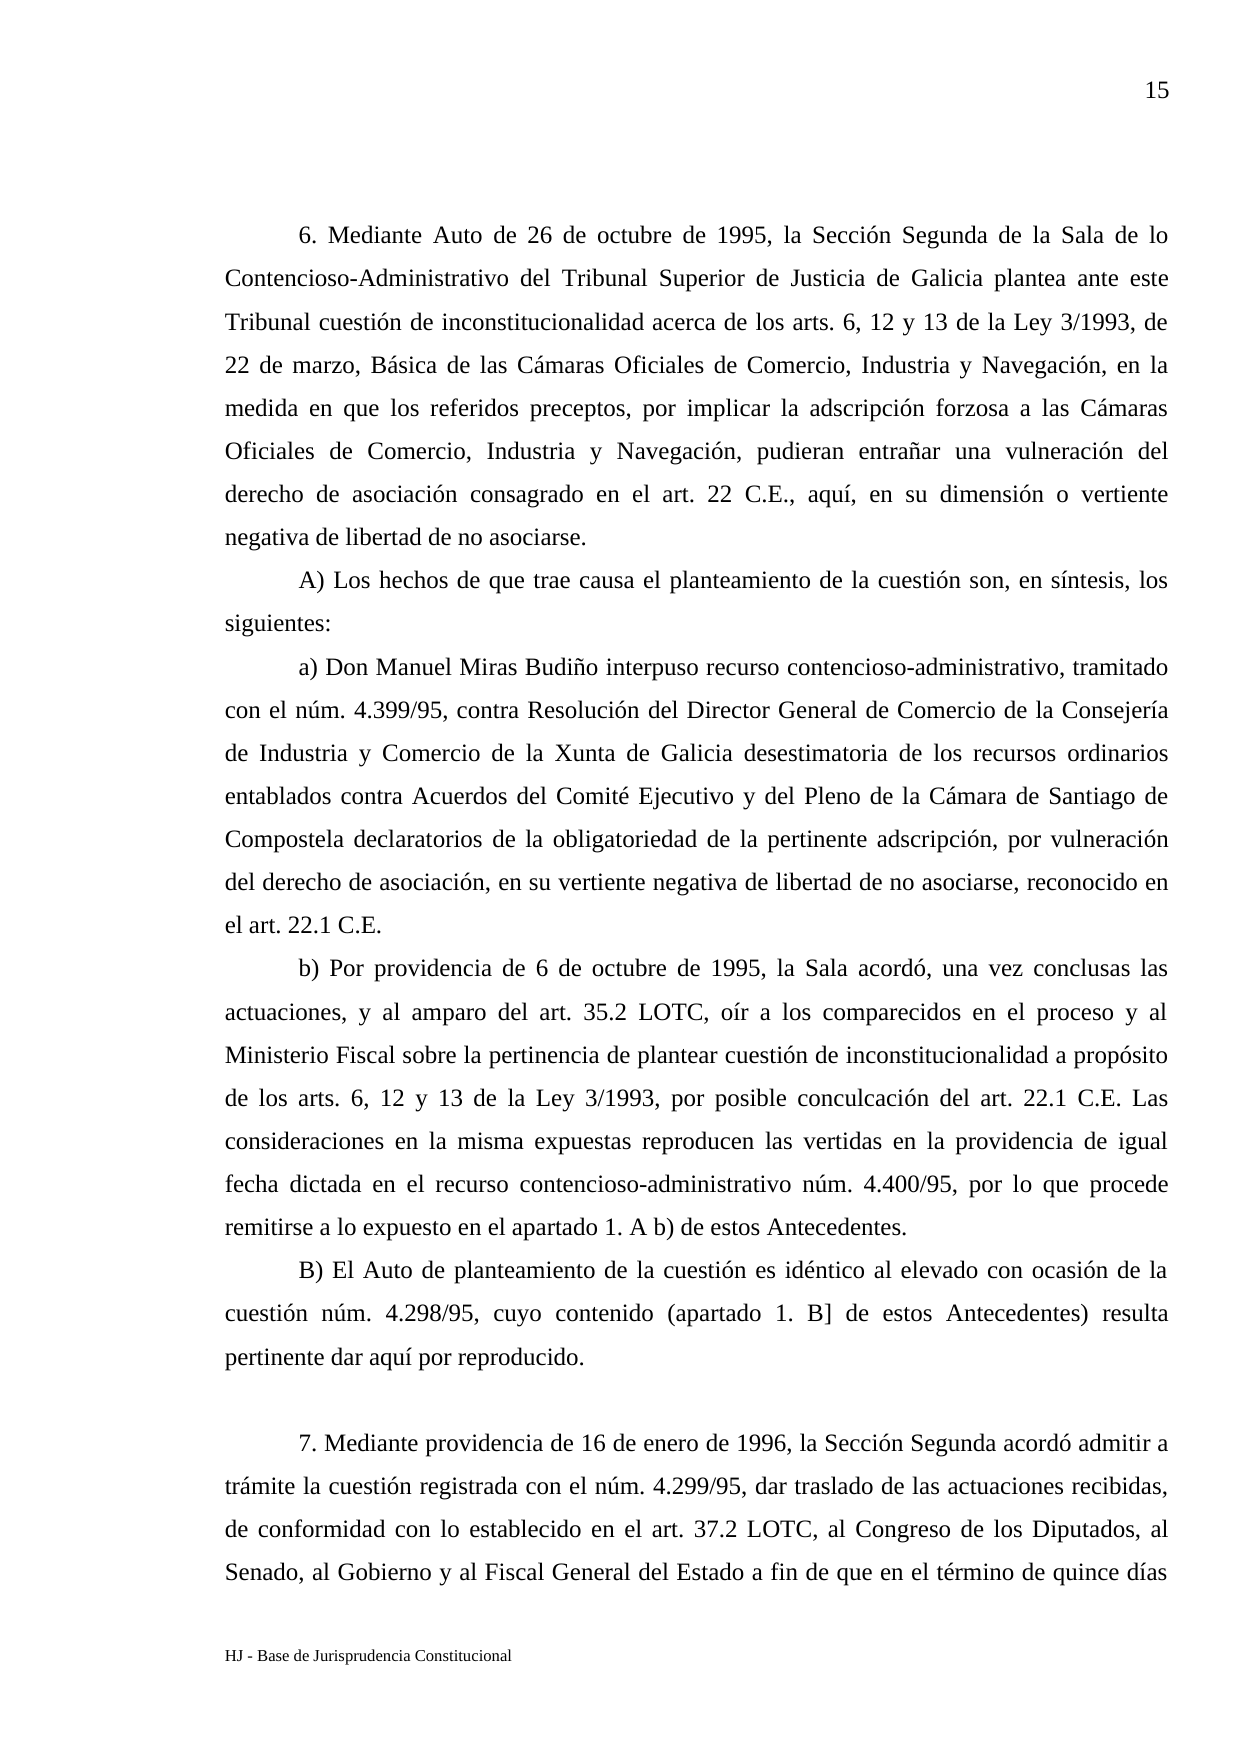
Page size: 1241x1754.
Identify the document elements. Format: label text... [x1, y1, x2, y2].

text B) El Auto de planteamiento de la cuestión es idéntico al elevado con ocasión de la cuestión núm. 4.298/95, cuyo contenido (apartado 1. B] de estos Antecedentes) resulta pertinente dar aquí por reproducido. [224, 1255, 1169, 1370]
text a) Don Manuel Miras Budiño interpuso recurso contencioso-administrativo, tramitado con el núm. 4.399/95, contra Resolución del Director General de Comercio de la Consejería de Industria y Comercio de la Xunta de Galicia desestimatoria de los recursos ordinarios entablados contra Acuerdos del Comité Ejecutivo y del Pleno de la Cámara de Santiago de Compostela declaratorios de la obligatoriedad de la pertinente adscripción, por vulneración del derecho de asociación, en su vertiente negativa de libertad de no asociarse, reconocido en el art. 22.1 C.E. [224, 652, 1169, 939]
text 6. Mediante Auto de 26 de octubre de 1995, la Sección Segunda de la Sala de lo Contencioso-Administrativo del Tribunal Superior de Justicia de Galicia plantea ante este Tribunal cuestión de inconstitucionalidad acerca de los arts. 6, 12 y 13 de la Ley 3/1993, de 22 de marzo, Básica de las Cámaras Oficiales de Comercio, Industria y Navegación, en la medida en que los referidos preceptos, por implicar la adscripción forzosa a las Cámaras Oficiales de Comercio, Industria y Navegación, pudieran entrañar una vulneración del derecho de asociación consagrado en el art. 22 C.E., aquí, en su dimensión o vertiente negativa de libertad de no asociarse. [224, 220, 1169, 551]
text b) Por providencia de 6 de octubre de 1995, la Sala acordó, una vez conclusas las actuaciones, y al amparo del art. 35.2 LOTC, oír a los comparecidos en el proceso y al Ministerio Fiscal sobre la pertinencia de plantear cuestión de inconstitucionalidad a propósito de los arts. 6, 12 y 13 de la Ley 3/1993, por posible conculcación del art. 22.1 C.E. Las consideraciones en la misma expuestas reproducen las vertidas en la providencia de igual fecha dictada en el recurso contencioso-administrativo núm. 4.400/95, por lo que procede remitirse a lo expuesto en el apartado 1. A b) de estos Antecedentes. [224, 953, 1169, 1241]
text A) Los hechos de que trae causa el planteamiento de la cuestión son, en síntesis, los siguientes: [224, 565, 1169, 637]
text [224, 1428, 1169, 1586]
